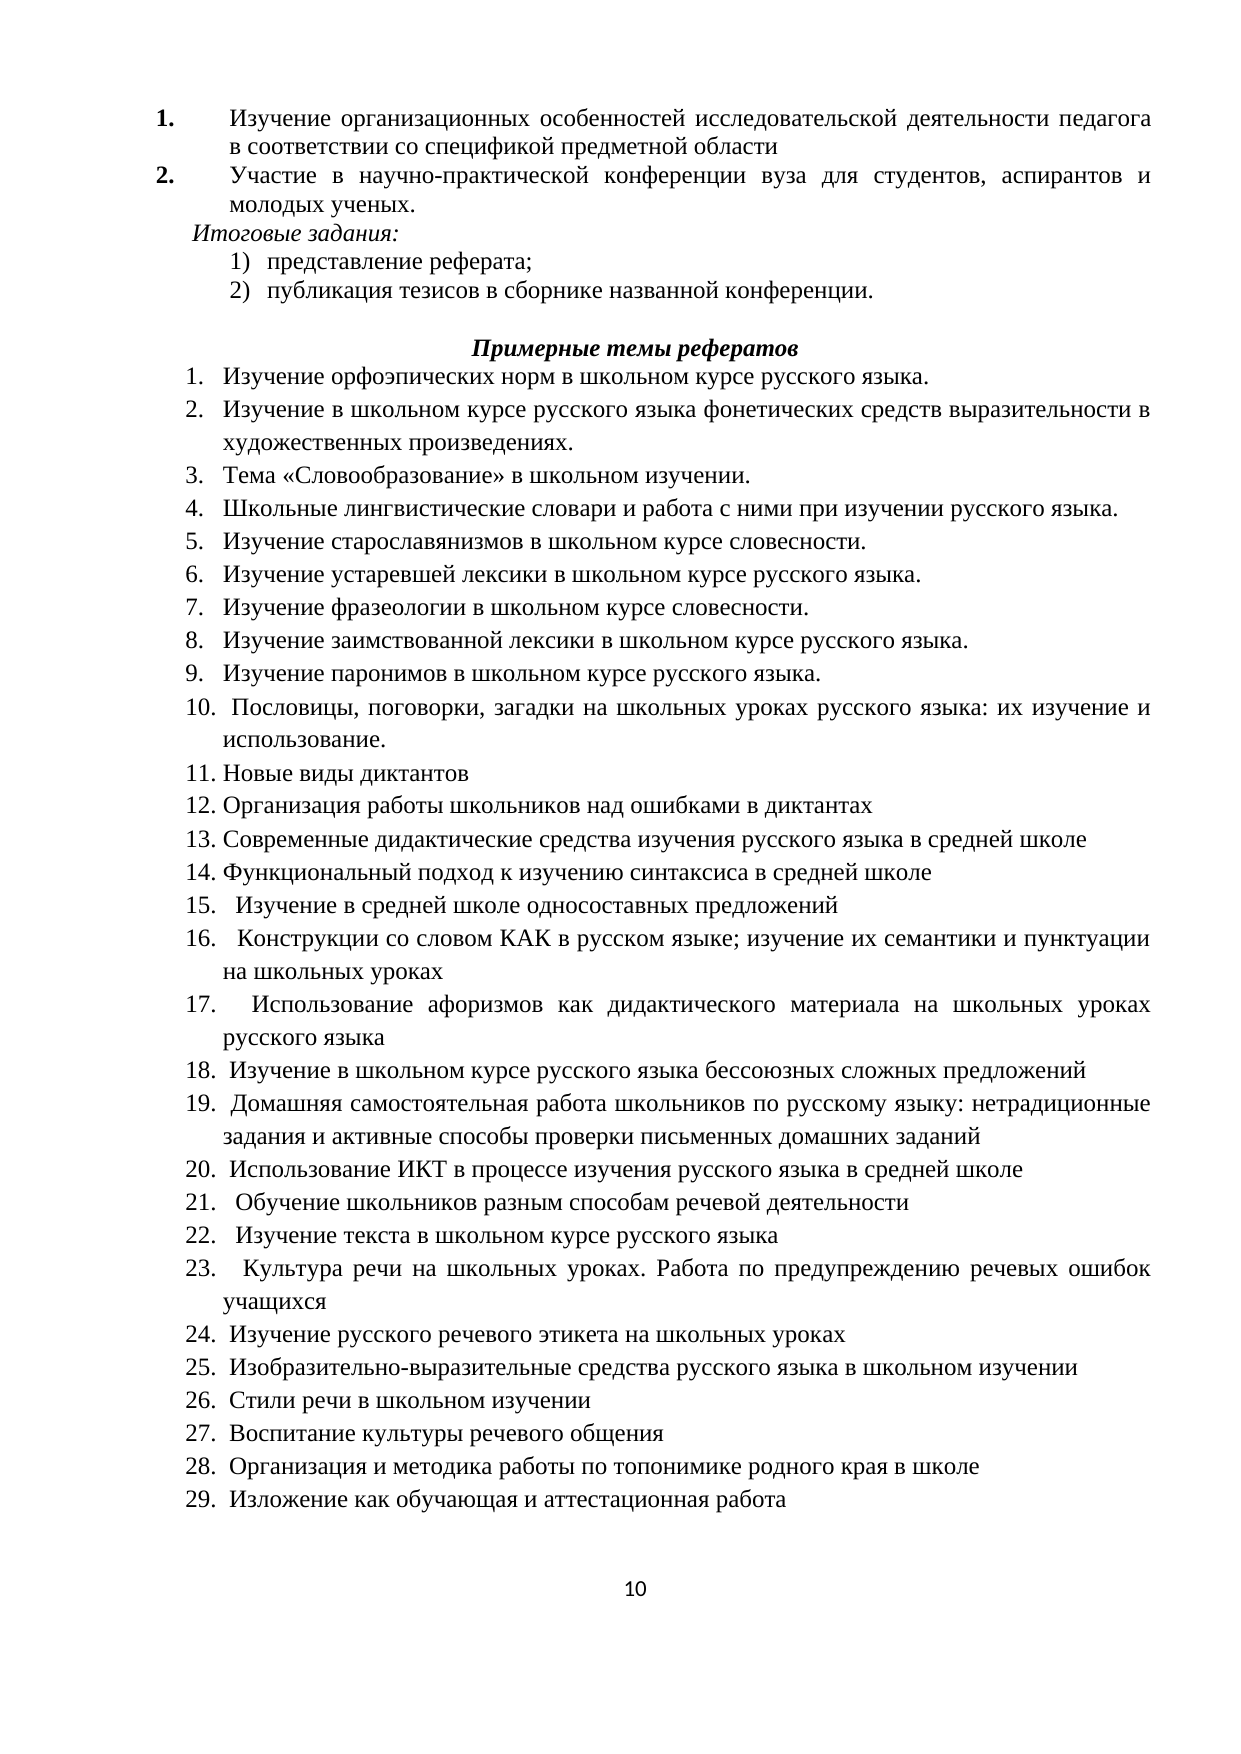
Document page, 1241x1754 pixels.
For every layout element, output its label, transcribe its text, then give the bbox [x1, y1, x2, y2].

list Изучение русского речевого этикета на школьных уроках [185, 1319, 1152, 1348]
text Примерные темы рефератов [118, 333, 1152, 361]
list Изучение орфоэпических норм в школьном курсе русского языка. [185, 361, 1152, 390]
list Тема «Словообразование» в школьном изучении. [185, 460, 1152, 489]
list Изучение фразеологии в школьном курсе словесности. [185, 592, 1152, 621]
list Функциональный подход к изучению синтаксиса в средней школе [185, 857, 1152, 885]
list Стили речи в школьном изучении [185, 1385, 1152, 1414]
list Изучение паронимов в школьном курсе русского языка. [185, 658, 1152, 687]
list Организация и методика работы по топонимике родного края в школе [185, 1451, 1152, 1480]
list Изучение в средней школе односоставных предложений [185, 890, 1152, 918]
list Изучение устаревшей лексики в школьном курсе русского языка. [185, 559, 1152, 588]
text Итоговые задания: [118, 218, 1152, 246]
list Обучение школьников разным способам речевой деятельности [185, 1187, 1152, 1216]
list Изучение организационных особенностей исследовательской деятельности педагога в соответствии со спецификой предметной области [156, 103, 1152, 160]
list Использование ИКТ в процессе изучения русского языка в средней школе [185, 1154, 1152, 1183]
list Воспитание культуры речевого общения [185, 1418, 1152, 1447]
list представление реферата; [229, 246, 1152, 275]
list Изложение как обучающая и аттестационная работа [185, 1484, 1152, 1513]
list Новые виды диктантов [185, 758, 1152, 786]
list Современные дидактические средства изучения русского языка в средней школе [185, 824, 1152, 852]
list Культура речи на школьных уроках. Работа по предупреждению речевых ошибок учащихся [185, 1253, 1152, 1315]
list Организация работы школьников над ошибками в диктантах [185, 791, 1152, 819]
list Изучение текста в школьном курсе русского языка [185, 1220, 1152, 1249]
list Домашняя самостоятельная работа школьников по русскому языку: нетрадиционные задания и активные способы проверки письменных домашних заданий [185, 1088, 1152, 1149]
list Пословицы, поговорки, загадки на школьных уроках русского языка: их изучение и использование. [185, 692, 1152, 753]
list Изучение заимствованной лексики в школьном курсе русского языка. [185, 626, 1152, 654]
list Изучение в школьном курсе русского языка фонетических средств выразительности в художественных произведениях. [185, 394, 1152, 456]
list Изучение в школьном курсе русского языка бессоюзных сложных предложений [185, 1055, 1152, 1083]
list Изучение старославянизмов в школьном курсе словесности. [185, 526, 1152, 555]
list публикация тезисов в сборнике названной конференции. [229, 275, 1152, 304]
list Использование афоризмов как дидактического материала на школьных уроках русского языка [185, 989, 1152, 1051]
list Изобразительно-выразительные средства русского языка в школьном изучении [185, 1352, 1152, 1381]
list Школьные лингвистические словари и работа с ними при изучении русского языка. [185, 493, 1152, 522]
list Участие в научно-практической конференции вуза для студентов, аспирантов и молодых ученых. [156, 160, 1152, 218]
list Конструкции со словом КАК в русском языке; изучение их семантики и пунктуации на школьных уроках [185, 923, 1152, 984]
